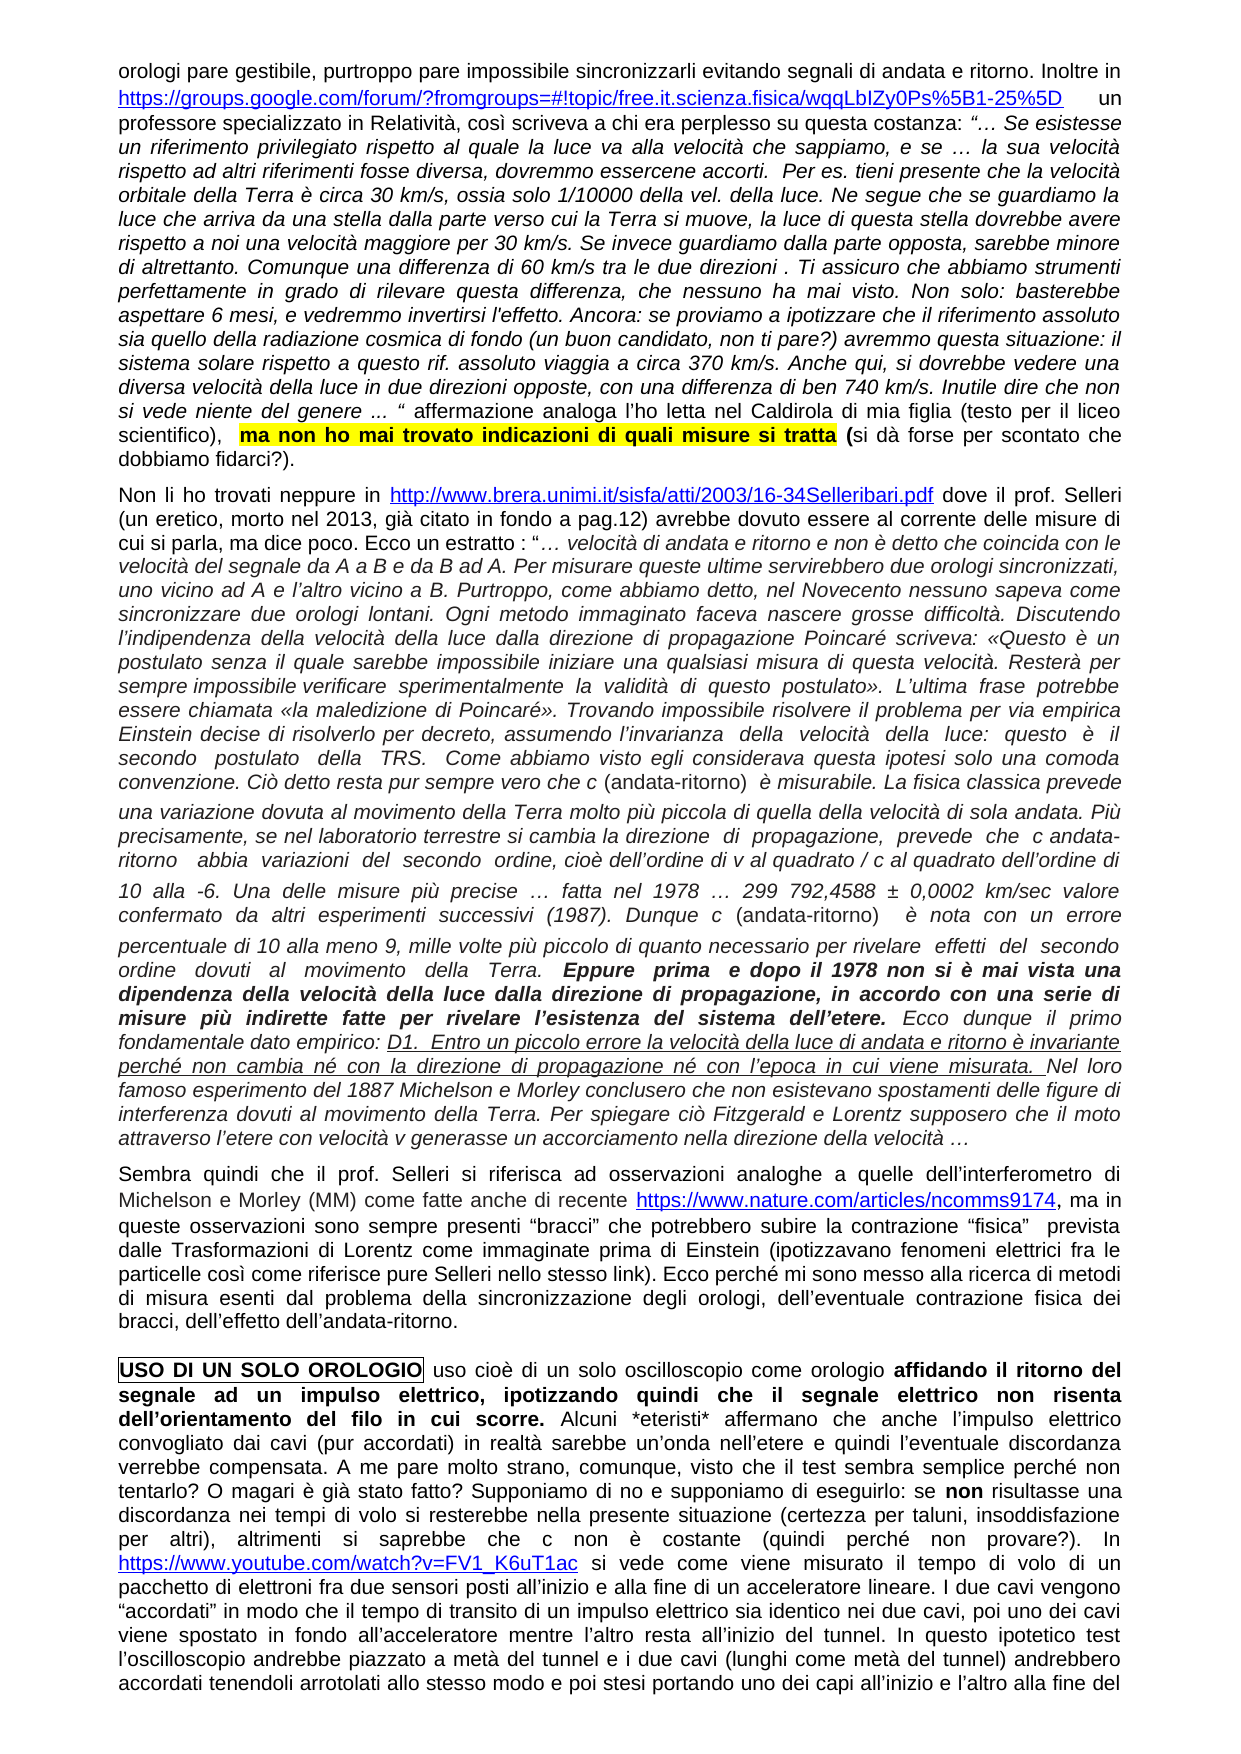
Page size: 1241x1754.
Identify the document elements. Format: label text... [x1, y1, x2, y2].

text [118, 59, 1122, 470]
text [118, 1357, 1122, 1695]
text Non li ho trovati neppure in http://www.brera.unimi.it/sisfa/atti/2003/16-34Selleribari.pdf dove il prof. Selleri (un eretico, morto nel 2013, già citato in fondo a pag.12) avrebbe dovuto essere al corrente delle misure di cui si parla, ma dice poco. Ecco un estratto : “… velocità di andata e ritorno e non è detto che coincida con le velocità del segnale da A a B e da B ad A. Per misurare queste ultime servirebbero due orologi sincronizzati, uno vicino ad A e l’altro vicino a B. Purtroppo, come abbiamo detto, nel Novecento nessuno sapeva come sincronizzare due orologi lontani. Ogni metodo immaginato faceva nascere grosse difficoltà. Discutendo l’indipendenza della velocità della luce dalla direzione di propagazione Poincaré scriveva: «Questo è un postulato senza il quale sarebbe impossibile iniziare una qualsiasi misura di questa velocità. Resterà per sempre impossibile verificare sperimentalmente la validità di questo postulato». L’ultima frase potrebbe essere chiamata «la maledizione di Poincaré». Trovando impossibile risolvere il problema per via empirica Einstein decise di risolverlo per decreto, assumendo l’invarianza della velocità della luce: questo è il secondo postulato della TRS. Come abbiamo visto egli considerava questa ipotesi solo una comoda convenzione. Ciò detto resta pur sempre vero che c (andata-ritorno) è misurabile. La fisica classica prevede una variazione dovuta al movimento della Terra molto più piccola di quella della velocità di sola andata. Più precisamente, se nel laboratorio terrestre si cambia la direzione di propagazione, prevede che c andata-ritorno abbia variazioni del secondo ordine, cioè dell’ordine di v al quadrato / c al quadrato dell’ordine di 10 alla -6. Una delle misure più precise … fatta nel 1978 … 299 792,4588 ± 0,0002 km/sec valore confermato da altri esperimenti successivi (1987). Dunque c (andata-ritorno) è nota con un errore percentuale di 10 alla meno 9, mille volte più piccolo di quanto necessario per rivelare effetti del secondo ordine dovuti al movimento della Terra. Eppure prima e dopo il 1978 non si è mai vista una dipendenza della velocità della luce dalla direzione di propagazione, in accordo con una serie di misure più indirette fatte per rivelare l’esistenza del sistema dell’etere. Ecco dunque il primo fondamentale dato empirico: D1. Entro un piccolo errore la velocità della luce di andata e ritorno è invariante perché non cambia né con la direzione di propagazione né con l’epoca in cui viene misurata. Nel loro famoso esperimento del 1887 Michelson e Morley conclusero che non esistevano spostamenti delle figure di interferenza dovuti al movimento della Terra. Per spiegare ciò Fitzgerald e Lorentz supposero che il moto attraverso l’etere con velocità v generasse un accorciamento nella direzione della velocità … [118, 482, 1122, 1149]
text Sembra quindi che il prof. Selleri si riferisca ad osservazioni analoghe a quelle dell’interferometro di Michelson e Morley (MM) come fatte anche di recente https://www.nature.com/articles/ncomms9174, ma in queste osservazioni sono sempre presenti “bracci” che potrebbero subire la contrazione “fisica” prevista dalle Trasformazioni di Lorentz come immaginate prima di Einstein (ipotizzavano fenomeni elettrici fra le particelle così come riferisce pure Selleri nello stesso link). Ecco perché mi sono messo alla ricerca di metodi di misura esenti dal problema della sincronizzazione degli orologi, dell’eventuale contrazione fisica dei bracci, dell’effetto dell’andata-ritorno. [118, 1162, 1122, 1333]
